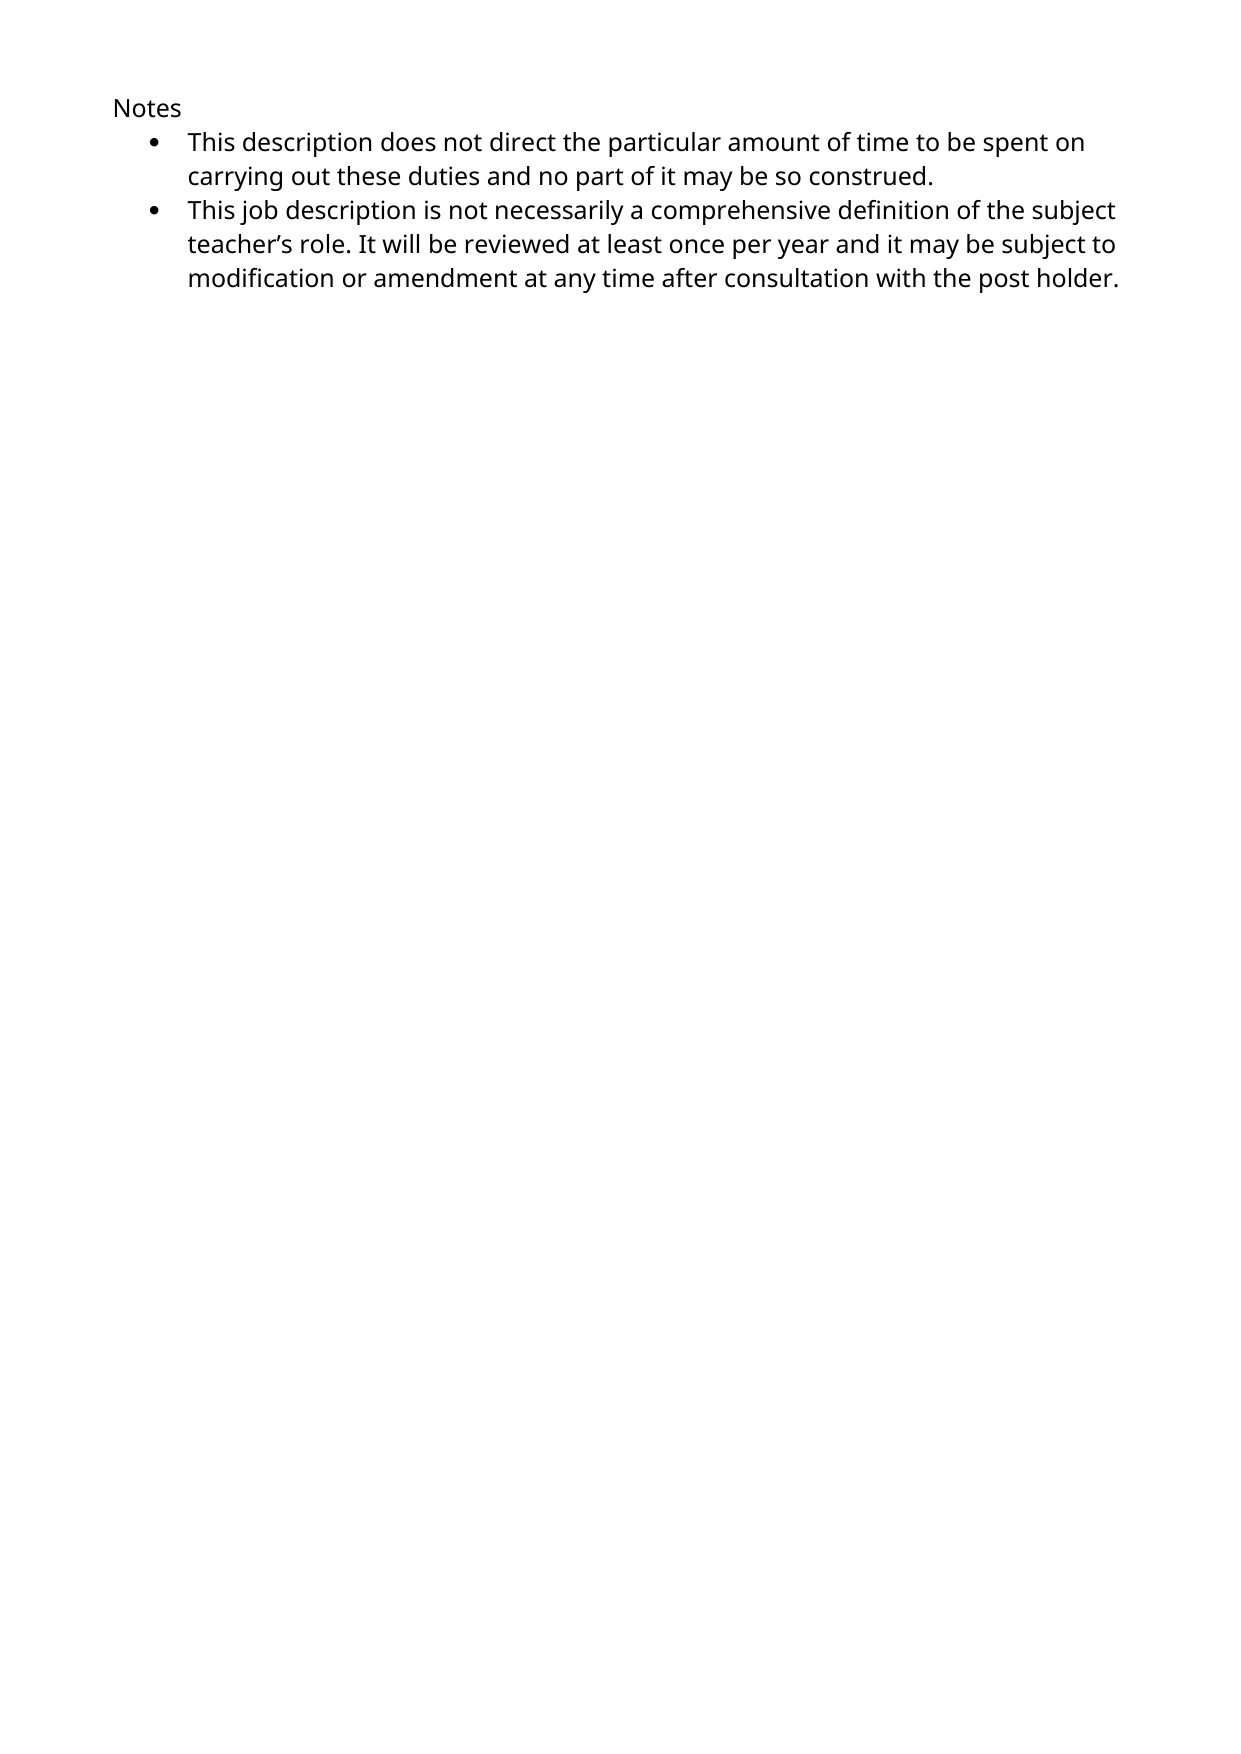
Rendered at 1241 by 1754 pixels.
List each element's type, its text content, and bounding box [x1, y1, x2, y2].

list This job description is not necessarily a comprehensive definition of the subject teacher’s role. It will be reviewed at least once per year and it may be subject to modification or amendment at any time after consultation with the post holder. [150, 192, 1144, 295]
text Notes [112, 90, 1144, 124]
list This description does not direct the particular amount of time to be spent on carrying out these duties and no part of it may be so construed. [150, 124, 1144, 192]
